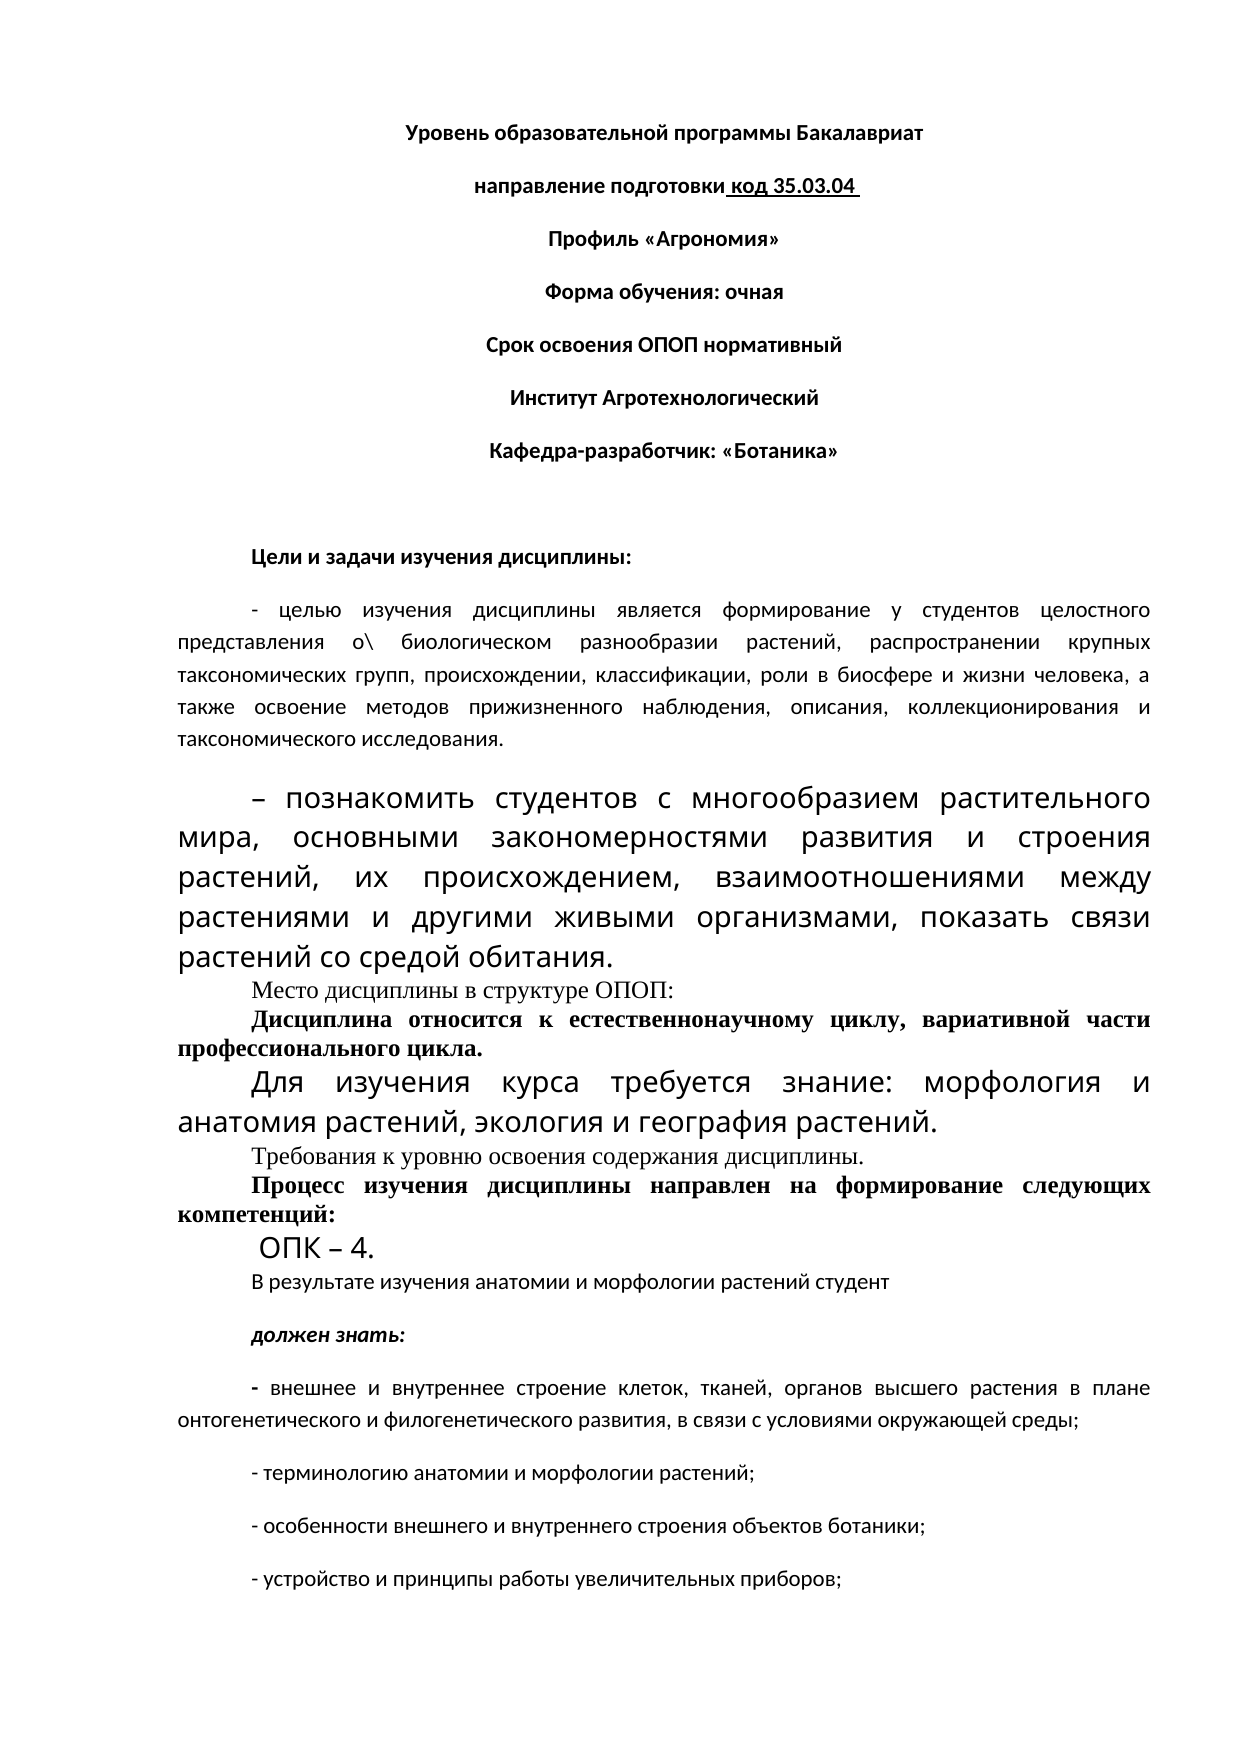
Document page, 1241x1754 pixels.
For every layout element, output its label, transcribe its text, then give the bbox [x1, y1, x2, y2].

text – познакомить студентов с многообразием растительного мира, основными закономерностями развития и строения растений, их происхождением, взаимоотношениями между растениями и другими живыми организмами, показать связи растений со средой обитания. [177, 777, 1152, 976]
title Требования к уровню освоения содержания дисциплины. [177, 1141, 1152, 1170]
title Дисциплина относится к естественнонаучному циклу, вариативной части профессионального цикла. [177, 1004, 1152, 1062]
text направление подготовки код 35.03.04 [177, 171, 1152, 199]
text должен знать: [177, 1320, 1152, 1348]
text Кафедра-разработчик: «Ботаника» [177, 436, 1152, 464]
text Для изучения курса требуется знание: морфология и анатомия растений, экология и география растений. [177, 1062, 1152, 1141]
text - терминологию анатомии и морфологии растений; [177, 1458, 1152, 1486]
text Форма обучения: очная [177, 277, 1152, 305]
text Институт Агротехнологический [177, 383, 1152, 411]
text Срок освоения ОПОП нормативный [177, 330, 1152, 358]
text - внешнее и внутреннее строение клеток, тканей, органов высшего растения в плане онтогенетического и филогенетического развития, в связи с условиями окружающей среды; [177, 1373, 1152, 1433]
text - целью изучения дисциплины является формирование у студентов целостного представления о\ биологическом разнообразии растений, распространении крупных таксономических групп, происхождении, классификации, роли в биосфере и жизни человека, а также освоение методов прижизненного наблюдения, описания, коллекционирования и таксономического исследования. [177, 595, 1152, 752]
text В результате изучения анатомии и морфологии растений студент [177, 1267, 1152, 1295]
text Цели и задачи изучения дисциплины: [177, 542, 1152, 570]
title Процесс изучения дисциплины направлен на формирование следующих компетенций: [177, 1170, 1152, 1227]
text Профиль «Агрономия» [177, 224, 1152, 252]
title Место дисциплины в структуре ОПОП: [177, 976, 1152, 1004]
text - устройство и принципы работы увеличительных приборов; [177, 1564, 1152, 1592]
text - особенности внешнего и внутреннего строения объектов ботаники; [177, 1511, 1152, 1539]
text ОПК – 4. [177, 1227, 1152, 1267]
text Уровень образовательной программы Бакалавриат [177, 118, 1152, 146]
